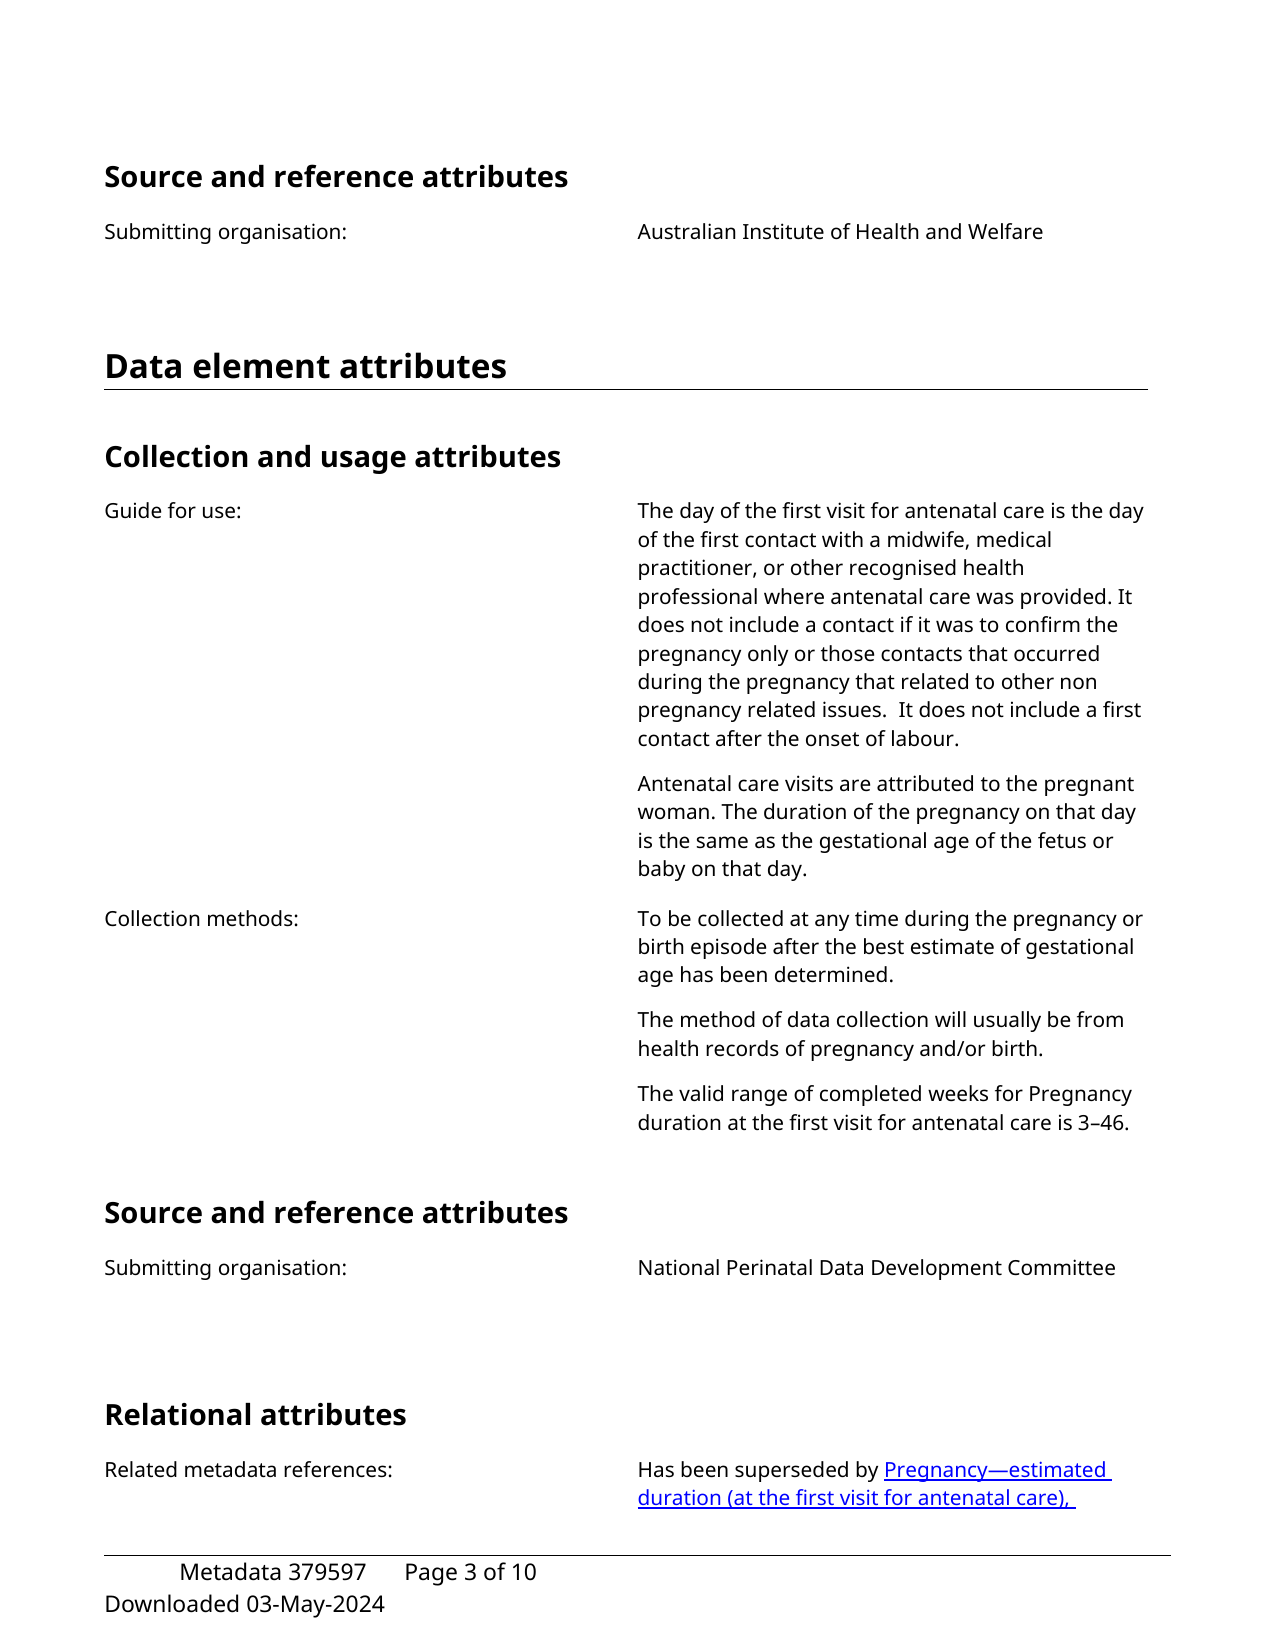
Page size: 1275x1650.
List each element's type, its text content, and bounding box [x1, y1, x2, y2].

table_cell Submitting organisation: [93, 206, 626, 287]
table_cell Source and reference attributes [93, 1146, 1159, 1242]
table_cell To be collected at any time during the pregnancy or birth episode after the best estimate of gestational age has been determined. The method of data collection will usually be from health records of pregnancy and/or birth. The valid range of completed weeks for Pregnancy duration at the first visit for antenatal care is 3–46. [626, 893, 1159, 1146]
table_cell National Perinatal Data Development Committee [626, 1243, 1159, 1348]
table_cell Guide for use: [93, 486, 626, 893]
table_header Source and reference attributes [93, 110, 1159, 206]
table_cell Collection methods: [93, 893, 626, 1146]
table_cell Submitting organisation: [93, 1243, 626, 1348]
table_cell Collection and usage attributes [93, 390, 1159, 486]
table_cell The day of the first visit for antenatal care is the day of the first contact with a midwife, medical practitioner, or other recognised health professional where antenatal care was provided. It does not include a contact if it was to confirm the pregnancy only or those contacts that occurred during the pregnancy that related to other non pregnancy related issues. It does not include a first contact after the onset of labour. Antenatal care visits are attributed to the pregnant woman. The duration of the pregnancy on that day is the same as the gestational age of the fetus or baby on that day. [626, 486, 1159, 893]
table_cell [626, 1445, 1159, 1522]
table_cell Relational attributes [93, 1349, 1159, 1444]
table_header Data element attributes [93, 318, 1159, 390]
table_cell Australian Institute of Health and Welfare [626, 206, 1159, 287]
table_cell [93, 1445, 626, 1522]
